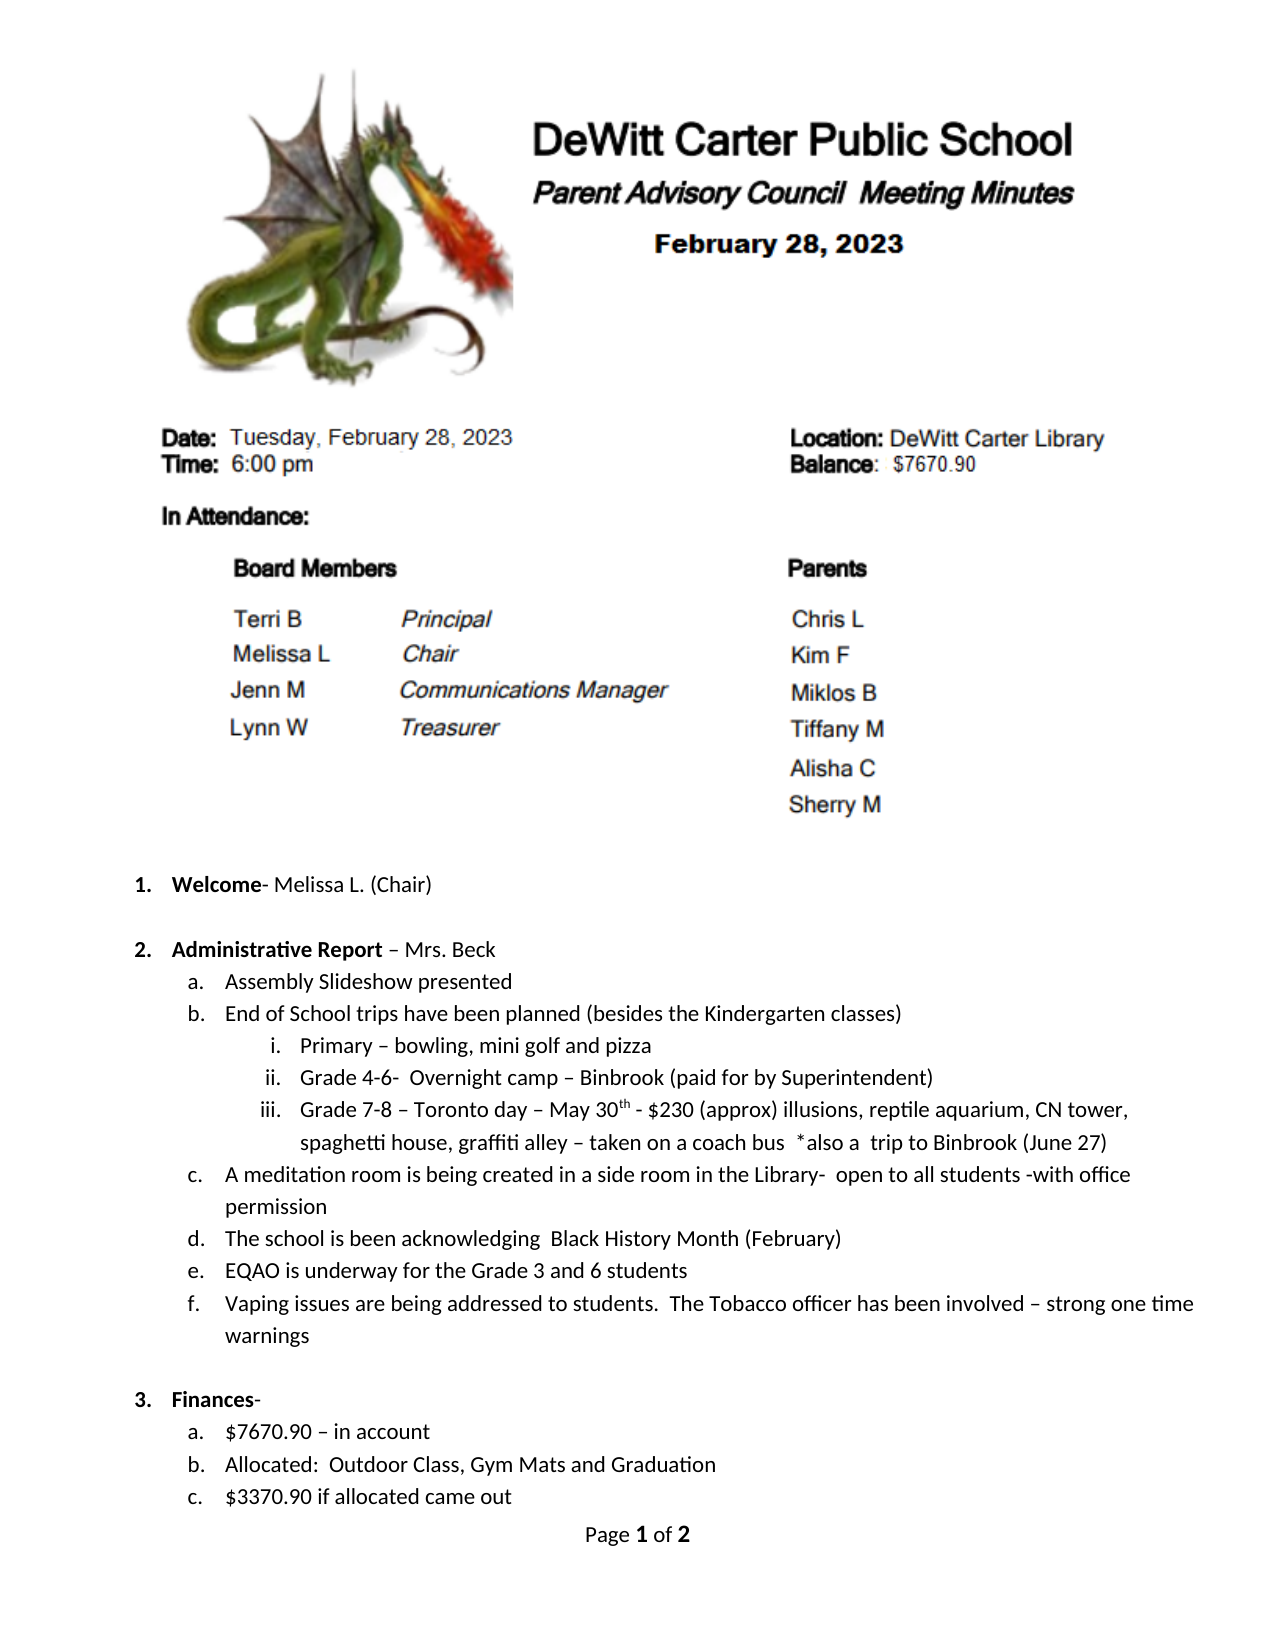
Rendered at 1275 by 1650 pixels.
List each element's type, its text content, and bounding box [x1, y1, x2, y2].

list A meditation room is being created in a side room in the Library- open to all students -with office permission [187, 1160, 1200, 1220]
list EQAO is underway for the Grade 3 and 6 students [187, 1257, 1200, 1284]
list Assembly Slideshow presented [187, 967, 1200, 995]
list Administrative Report – Mrs. Beck [134, 935, 1200, 963]
list Welcome- Melissa L. (Chair) [134, 870, 1200, 898]
list Grade 7-8 – Toronto day – May 30th - $230 (approx) illusions, reptile aquarium, CN tower, spaghetti house, graffiti alley – taken on a coach bus *also a trip to Binbrook (June 27) [281, 1096, 1200, 1156]
list The school is been acknowledging Black History Month (February) [187, 1224, 1200, 1252]
list Primary – bowling, mini golf and pizza [281, 1031, 1200, 1059]
list Grade 4-6- Overnight camp – Binbrook (paid for by Superintendent) [281, 1063, 1200, 1091]
list $3370.90 if allocated came out [187, 1482, 1200, 1510]
picture [153, 62, 1111, 822]
list End of School trips have been planned (besides the Kindergarten classes) [187, 999, 1200, 1027]
list Allocated: Outdoor Class, Gym Mats and Graduation [187, 1450, 1200, 1478]
list Finances- [134, 1385, 1200, 1413]
list $7670.90 – in account [187, 1417, 1200, 1446]
list Vaping issues are being addressed to students. The Tobacco officer has been involved – strong one time warnings [187, 1289, 1200, 1349]
